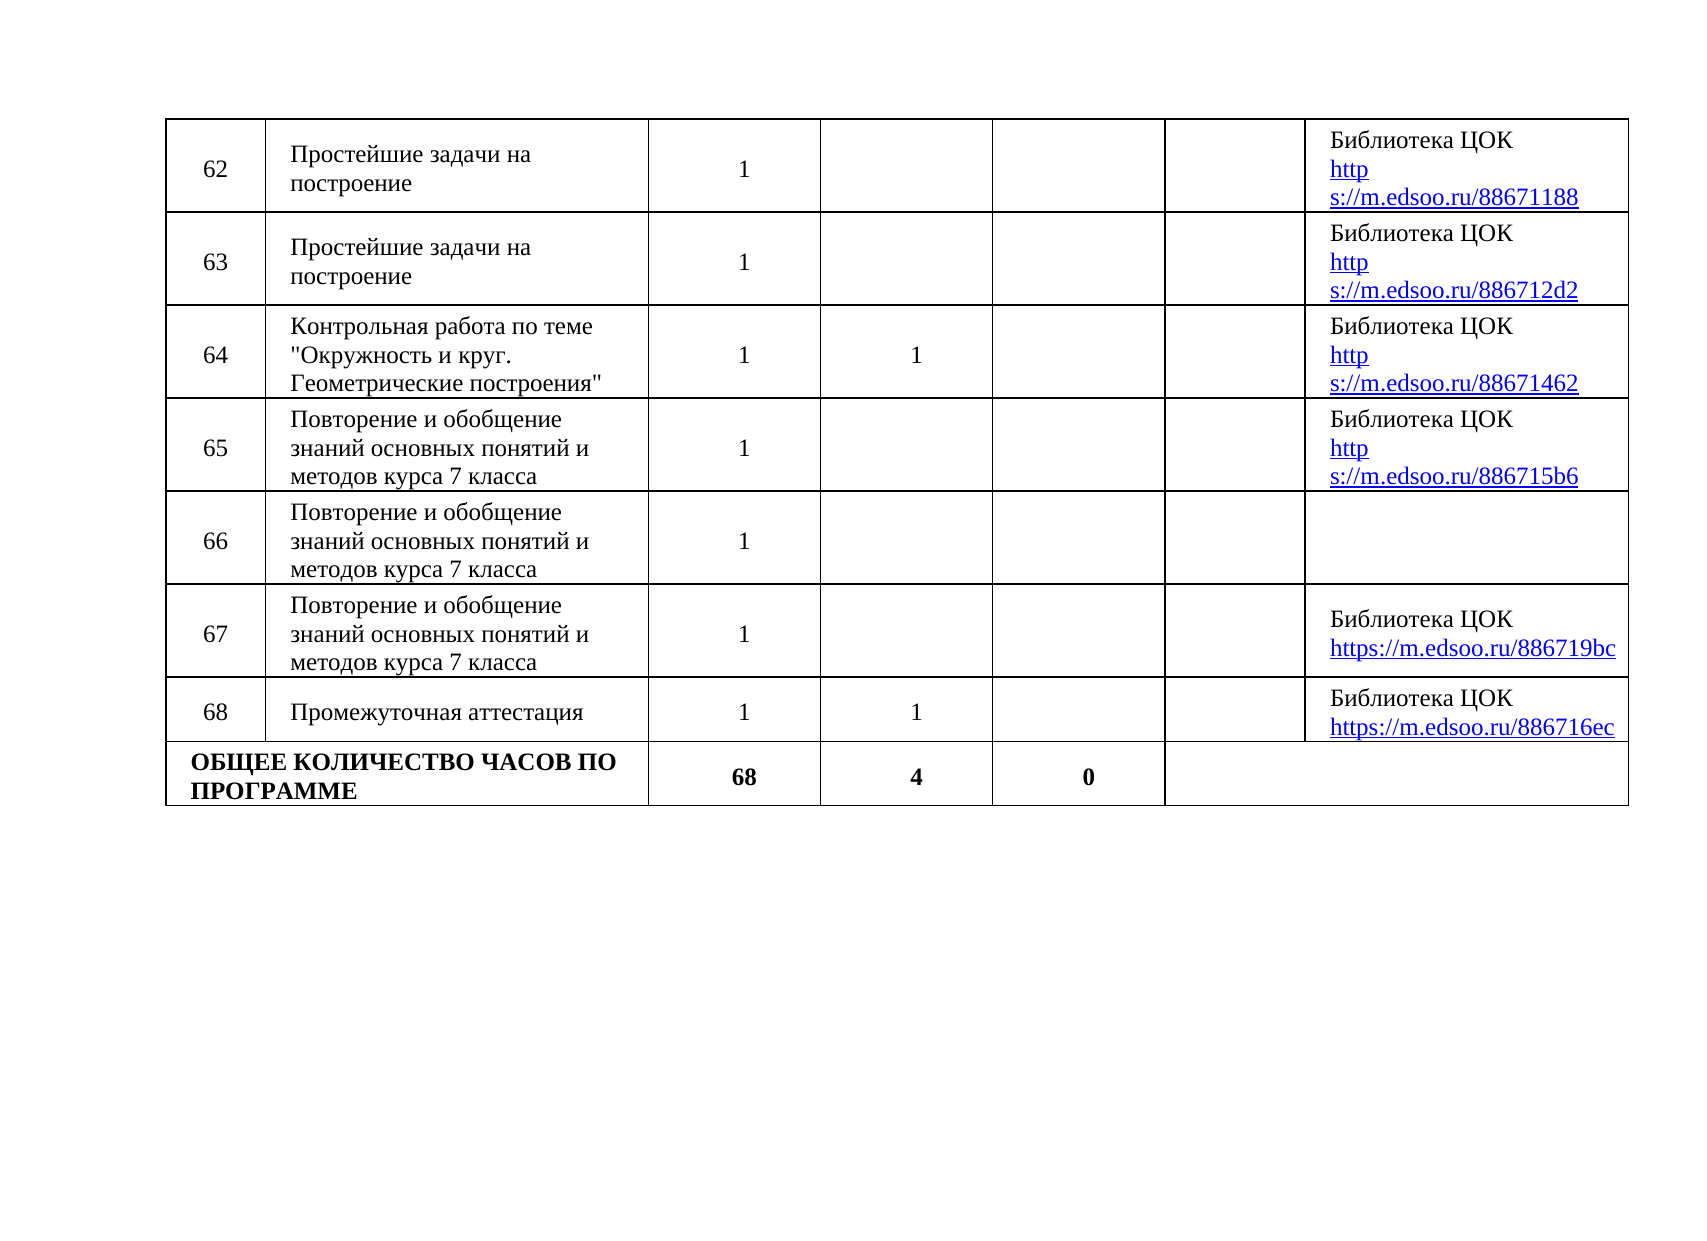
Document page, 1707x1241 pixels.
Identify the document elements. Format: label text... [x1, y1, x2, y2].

table_cell 1 [649, 492, 820, 583]
table_cell Библиотека ЦОК https://m.edsoo.ru/886715b6 [1306, 399, 1628, 490]
table_cell Контрольная работа по теме "Окружность и круг. Геометрические построения" [266, 306, 648, 397]
table_cell [1166, 213, 1304, 304]
table_cell 1 [821, 306, 992, 397]
table_cell 1 [821, 678, 992, 741]
table_cell Библиотека ЦОК https://m.edsoo.ru/886716ec [1306, 678, 1628, 741]
table_cell [821, 399, 992, 490]
table_cell Библиотека ЦОК https://m.edsoo.ru/886712d2 [1306, 213, 1628, 304]
table_cell Простейшие задачи на построение [266, 120, 648, 211]
table_cell Библиотека ЦОК https://m.edsoo.ru/886719bc [1306, 585, 1628, 676]
table_cell [821, 585, 992, 676]
table_cell 66 [167, 492, 265, 583]
table_cell 4 [821, 742, 992, 805]
table_cell [1166, 585, 1304, 676]
table_cell [1166, 492, 1304, 583]
table_cell 68 [649, 742, 820, 805]
table_cell [1166, 120, 1304, 211]
table_cell [993, 213, 1164, 304]
table_cell [993, 585, 1164, 676]
table_cell 1 [649, 120, 820, 211]
table_cell ОБЩЕЕ КОЛИЧЕСТВО ЧАСОВ ПО ПРОГРАММЕ [167, 742, 648, 805]
table_cell Повторение и обобщение знаний основных понятий и методов курса 7 класса [266, 585, 648, 676]
table_cell 65 [167, 399, 265, 490]
table_cell 1 [649, 399, 820, 490]
table_cell [993, 120, 1164, 211]
table_cell 67 [167, 585, 265, 676]
table_cell 1 [649, 213, 820, 304]
table_cell [821, 492, 992, 583]
table_cell [821, 213, 992, 304]
table_cell 1 [649, 585, 820, 676]
table_cell [1166, 678, 1304, 741]
table_cell Промежуточная аттестация [266, 678, 648, 741]
table_cell 62 [167, 120, 265, 211]
table_cell Библиотека ЦОК https://m.edsoo.ru/88671188 [1306, 120, 1628, 211]
table_cell [993, 306, 1164, 397]
table_cell 64 [167, 306, 265, 397]
table_cell [821, 120, 992, 211]
table_cell [993, 678, 1164, 741]
table_cell [993, 399, 1164, 490]
table_cell [1166, 399, 1304, 490]
table_cell 1 [649, 306, 820, 397]
table_cell [1166, 742, 1628, 805]
table_cell Повторение и обобщение знаний основных понятий и методов курса 7 класса [266, 399, 648, 490]
table_cell Простейшие задачи на построение [266, 213, 648, 304]
table_cell [993, 492, 1164, 583]
table_cell 1 [649, 678, 820, 741]
table_cell 63 [167, 213, 265, 304]
table_cell [1166, 306, 1304, 397]
table_cell 68 [167, 678, 265, 741]
table_cell Библиотека ЦОК https://m.edsoo.ru/88671462 [1306, 306, 1628, 397]
table_cell Повторение и обобщение знаний основных понятий и методов курса 7 класса [266, 492, 648, 583]
table_cell [1306, 492, 1628, 583]
table_cell 0 [993, 742, 1164, 805]
